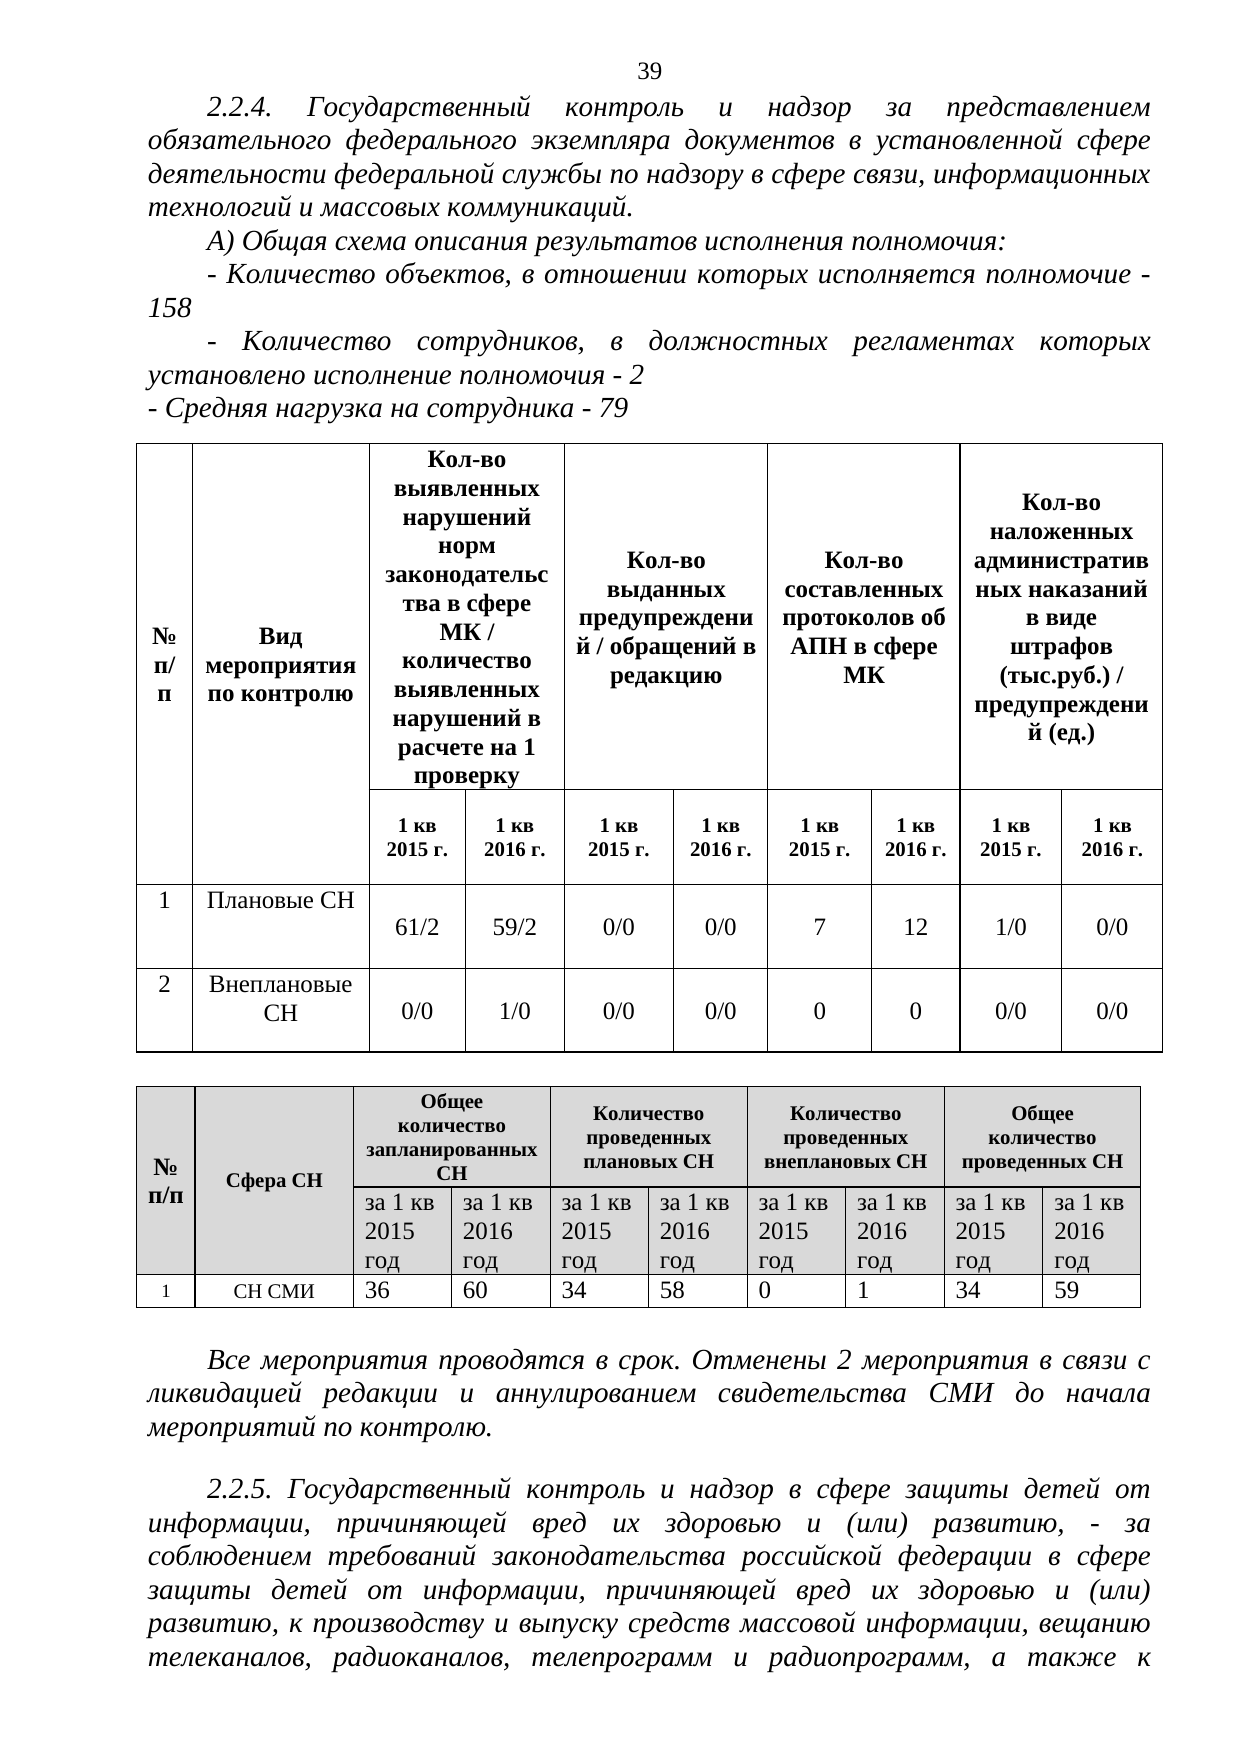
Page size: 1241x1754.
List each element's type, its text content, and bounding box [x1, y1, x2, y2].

table_cell 0/0 [1062, 969, 1162, 1051]
table_header Сфера СН [196, 1087, 353, 1274]
table_cell 0/0 [370, 969, 465, 1051]
table_cell 1 кв 2016 г. [1062, 790, 1162, 884]
text Все мероприятия проводятся в срок. Отменены 2 мероприятия в связи с ликвидацией редакции и аннулированием свидетельства СМИ до начала мероприятий по контролю. [148, 1342, 1152, 1442]
table_cell 1 кв 2015 г. [370, 790, 465, 884]
table_cell за 1 кв 2015 год [354, 1188, 451, 1274]
table_cell 0/0 [961, 969, 1061, 1051]
table_cell Внеплановые СН [193, 969, 369, 1051]
table_cell 0/0 [565, 969, 673, 1051]
table_cell 34 [551, 1275, 648, 1307]
table_cell 2 [137, 969, 192, 1051]
table_cell 7 [768, 885, 871, 968]
table_header Общее количество проведенных СН [945, 1087, 1140, 1186]
table_cell 36 [354, 1275, 451, 1307]
table_cell 59 [1043, 1275, 1140, 1307]
table_cell 59/2 [466, 885, 564, 968]
table_header Кол-во выявленных нарушений норм законодательства в сфере МК / количество выявленных нарушений в расчете на 1 проверку [370, 444, 564, 789]
table_cell за 1 кв 2016 год [846, 1188, 944, 1274]
table_cell 1 [846, 1275, 944, 1307]
table_cell за 1 кв 2015 год [945, 1188, 1042, 1274]
table_cell СН СМИ [196, 1275, 353, 1307]
table_cell 1 кв 2016 г. [872, 790, 959, 884]
text А) Общая схема описания результатов исполнения полномочия: [148, 223, 1152, 256]
table_cell 12 [872, 885, 959, 968]
table_header Кол-во выданных предупреждений / обращений в редакцию [565, 444, 767, 789]
table_cell 58 [649, 1275, 747, 1307]
table_cell 1/0 [466, 969, 564, 1051]
table_cell за 1 кв 2015 год [551, 1188, 648, 1274]
table_cell 0 [768, 969, 871, 1051]
table_cell 1/0 [961, 885, 1061, 968]
table_cell 0 [748, 1275, 845, 1307]
table_cell 0/0 [674, 885, 767, 968]
table_header Кол-во наложенных административных наказаний в виде штрафов (тыс.руб.) / предупреждений (ед.) [961, 444, 1162, 789]
table_cell за 1 кв 2016 год [1043, 1188, 1140, 1274]
table_header Кол-во составленных протоколов об АПН в сфере МК [768, 444, 959, 789]
table_cell 0 [872, 969, 959, 1051]
table_cell за 1 кв 2016 год [452, 1188, 550, 1274]
table_header № п/п [137, 1087, 194, 1274]
table_cell за 1 кв 2016 год [649, 1188, 747, 1274]
text - Средняя нагрузка на сотрудника - 79 [148, 391, 1152, 424]
table_cell 0/0 [1062, 885, 1162, 968]
text 2.2.4. Государственный контроль и надзор за представлением обязательного федерального экземпляра документов в установленной сфере деятельности федеральной службы по надзору в сфере связи, информационных технологий и массовых коммуникаций. [148, 89, 1152, 223]
table_header Общее количество запланированных СН [354, 1087, 550, 1186]
table_cell Плановые СН [193, 885, 369, 968]
table_cell 1 кв 2015 г. [961, 790, 1061, 884]
table_cell 1 [137, 885, 192, 968]
table_cell 0/0 [674, 969, 767, 1051]
table_cell 60 [452, 1275, 550, 1307]
text - Количество объектов, в отношении которых исполняется полномочие - 158 [148, 256, 1152, 323]
table_cell 0/0 [565, 885, 673, 968]
table_cell за 1 кв 2015 год [748, 1188, 845, 1274]
table_cell 1 кв 2016 г. [466, 790, 564, 884]
text - Количество сотрудников, в должностных регламентах которых установлено исполнение полномочия - 2 [148, 323, 1152, 391]
table_header Количество проведенных плановых СН [551, 1087, 747, 1186]
table_cell 1 [137, 1275, 194, 1307]
table_cell 1 кв 2015 г. [768, 790, 871, 884]
table_cell 61/2 [370, 885, 465, 968]
table_cell 1 кв 2016 г. [674, 790, 767, 884]
table_header Вид мероприятия по контролю [193, 444, 369, 884]
table_cell 1 кв 2015 г. [565, 790, 673, 884]
table_cell 34 [945, 1275, 1042, 1307]
table_header Количество проведенных внеплановых СН [748, 1087, 944, 1186]
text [148, 1471, 1152, 1672]
table_header № п/п [137, 444, 192, 884]
